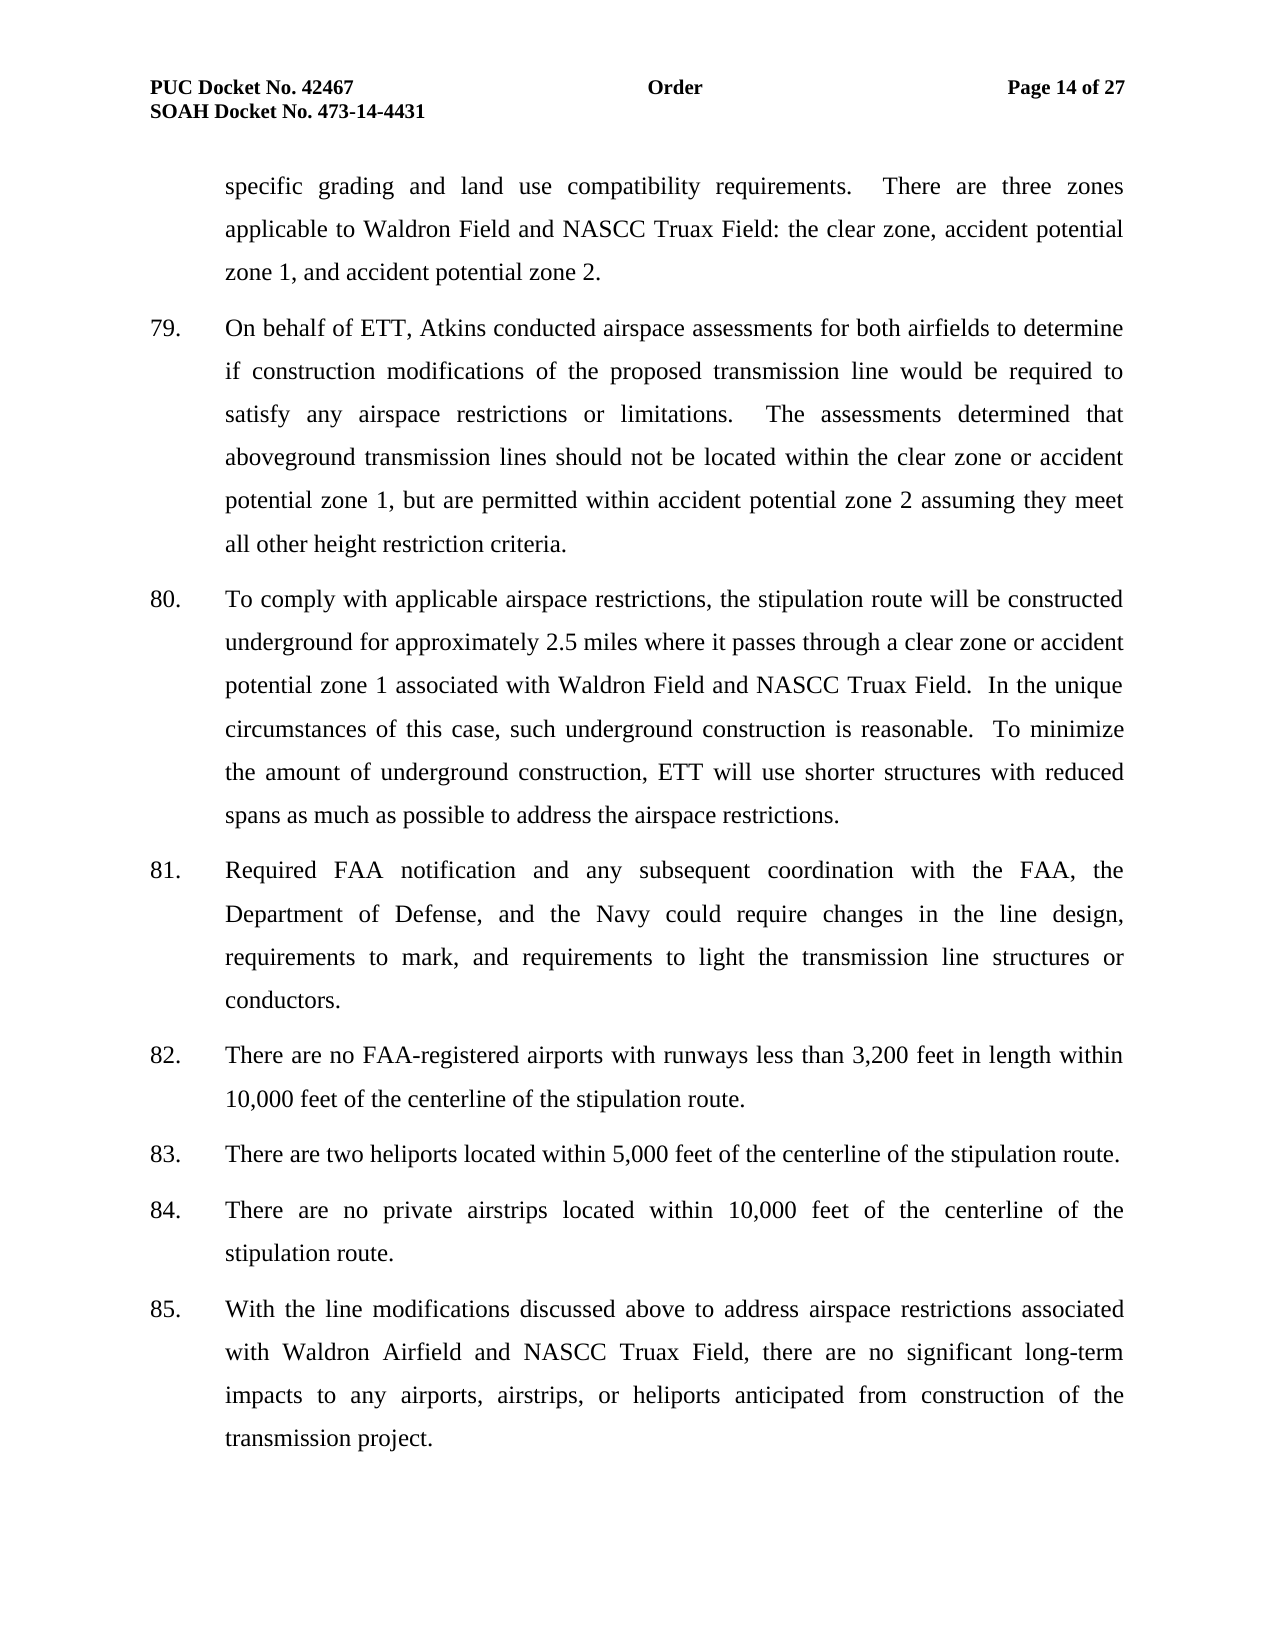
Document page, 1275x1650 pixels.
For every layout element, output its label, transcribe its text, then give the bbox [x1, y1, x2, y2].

text Required FAA notification and any subsequent coordination with the FAA, the Department of Defense, and the Navy could require changes in the line design, requirements to mark, and requirements to light the transmission line structures or conductors. [150, 856, 1125, 1014]
text To comply with applicable airspace restrictions, the stipulation route will be constructed underground for approximately 2.5 miles where it passes through a clear zone or accident potential zone 1 associated with Waldron Field and NASCC Truax Field. In the unique circumstances of this case, such underground construction is reasonable. To minimize the amount of underground construction, ETT will use shorter structures with reduced spans as much as possible to address the airspace restrictions. [150, 584, 1125, 829]
text There are two heliports located within 5,000 feet of the centerline of the stipulation route. [150, 1139, 1125, 1168]
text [150, 171, 1125, 286]
text With the line modifications discussed above to address airspace restrictions associated with Waldron Airfield and NASCC Truax Field, there are no significant long-term impacts to any airports, airstrips, or heliports anticipated from construction of the transmission project. [150, 1294, 1125, 1452]
text On behalf of ETT, Atkins conducted airspace assessments for both airfields to determine if construction modifications of the proposed transmission line would be required to satisfy any airspace restrictions or limitations. The assessments determined that aboveground transmission lines should not be located within the clear zone or accident potential zone 1, but are permitted within accident potential zone 2 assuming they meet all other height restriction criteria. [150, 313, 1125, 557]
text There are no private airstrips located within 10,000 feet of the centerline of the stipulation route. [150, 1195, 1125, 1267]
text There are no FAA-registered airports with runways less than 3,200 feet in length within 10,000 feet of the centerline of the stipulation route. [150, 1041, 1125, 1112]
